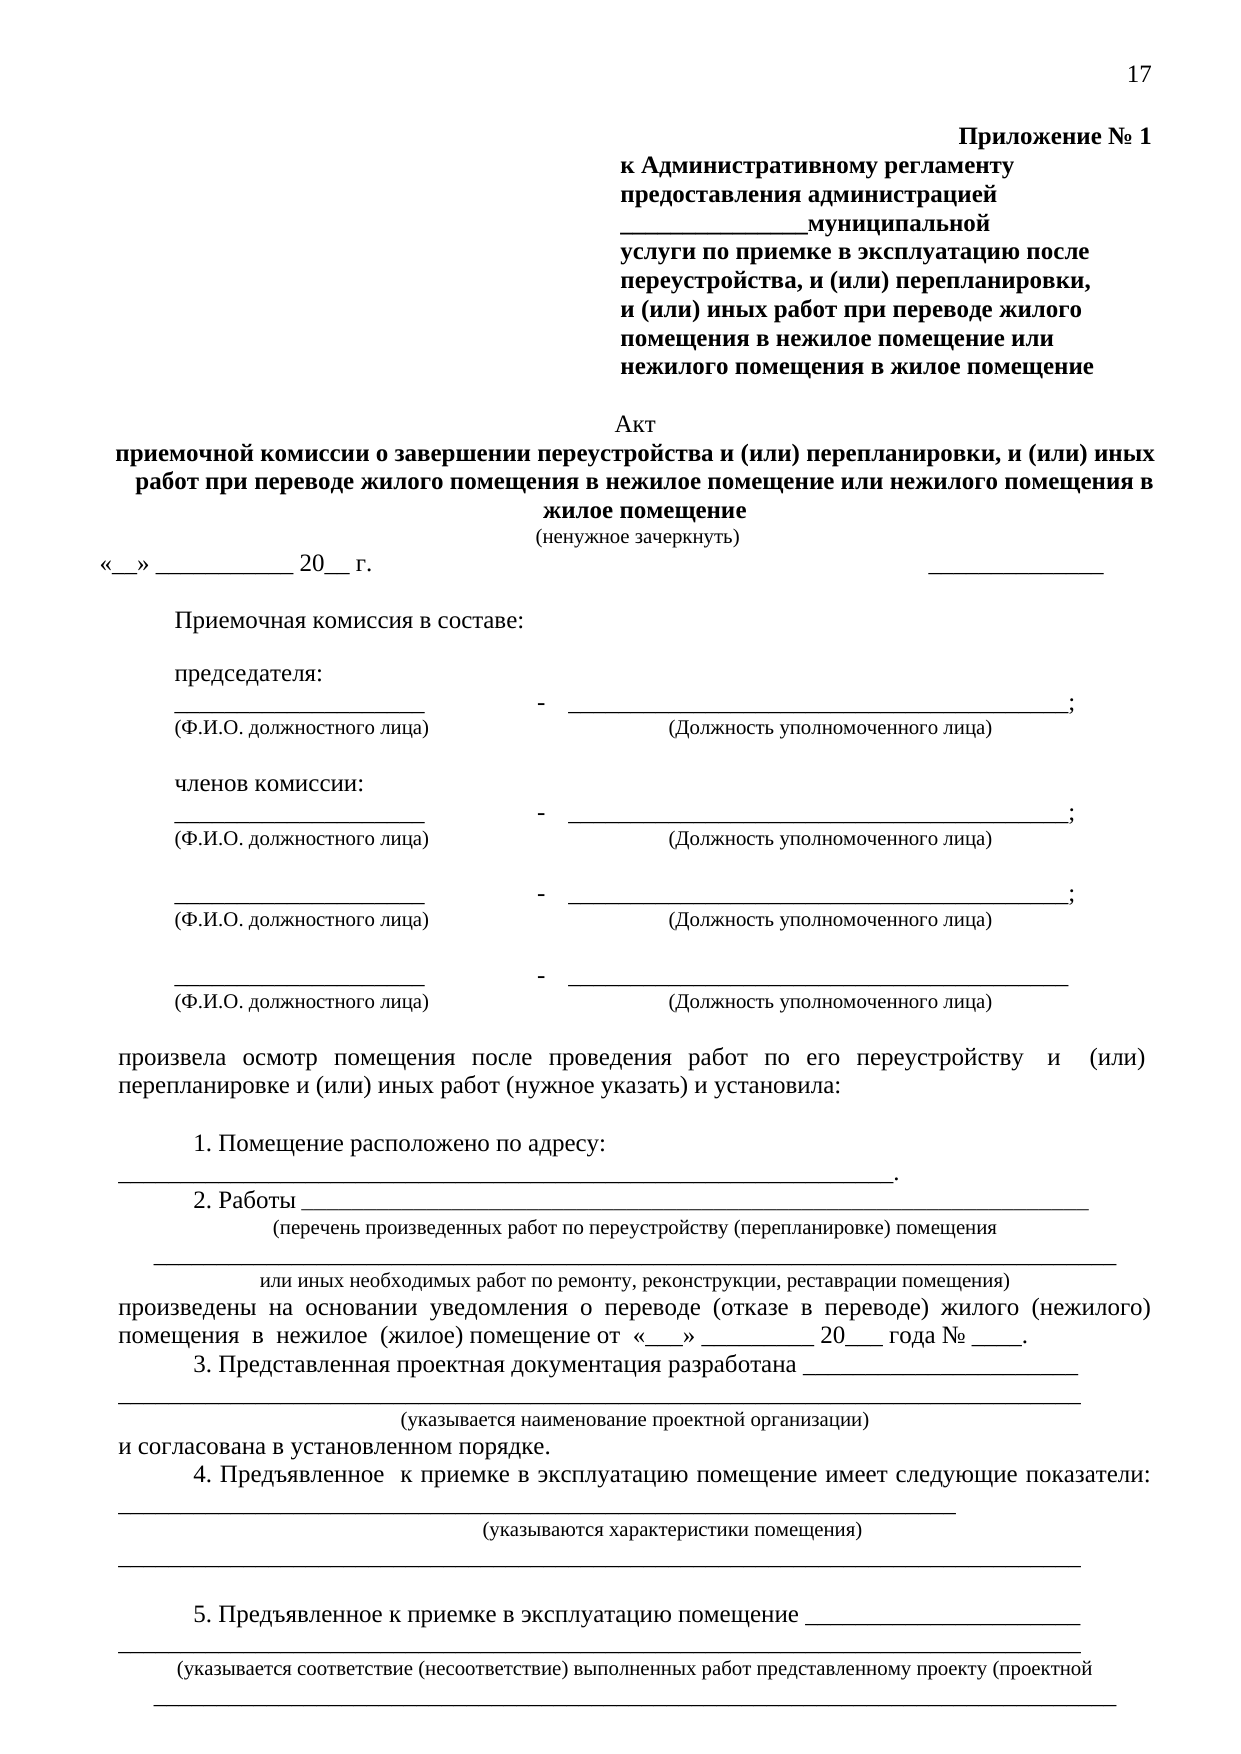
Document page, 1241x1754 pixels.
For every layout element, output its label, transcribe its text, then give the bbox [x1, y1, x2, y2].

text приемочной комиссии о завершении переустройства и (или) перепланировки, и (или) иных работ при переводе жилого помещения в нежилое помещение или нежилого помещения в жилое помещение [99, 438, 1171, 524]
title помещения в нежилое помещение или [118, 323, 1162, 351]
table_cell ________________________________________; (Должность уполномоченного лица) [568, 797, 1104, 878]
text (указывается наименование проектной организации) [118, 1407, 1152, 1431]
table_cell ____________________ - (Ф.И.О. должностного лица) [174, 879, 568, 960]
text _____________________________________________________________________________ [118, 1627, 1152, 1656]
table_cell ________________________________________ (Должность уполномоченного лица) [568, 960, 1104, 1042]
text «__» ___________ 20__ г. ______________ [99, 548, 1171, 577]
title к Административному регламенту [118, 150, 1162, 179]
text или иных необходимых работ по ремонту, реконструкции, реставрации помещения) [118, 1268, 1152, 1292]
text 5. Предъявленное к приемке в эксплуатацию помещение ______________________ [118, 1599, 1152, 1627]
text (ненужное зачеркнуть) [118, 524, 1152, 548]
text 4. Предъявленное к приемке в эксплуатацию помещение имеет следующие показатели: ___________________________________________________________________ [118, 1459, 1152, 1517]
table_cell ____________________ - (Ф.И.О. должностного лица) [174, 960, 568, 1042]
title нежилого помещения в жилое помещение [118, 351, 1162, 380]
text и согласована в установленном порядке. [118, 1431, 1152, 1459]
title услуги по приемке в эксплуатацию после [118, 236, 1162, 265]
text _____________________________________________________________________________ [118, 1239, 1152, 1268]
table_cell членов комиссии: [174, 768, 1104, 797]
text Акт [118, 409, 1152, 438]
table_cell ________________________________________; (Должность уполномоченного лица) [568, 879, 1104, 960]
title предоставления администрацией [118, 179, 1162, 208]
text (указывается соответствие (несоответствие) выполненных работ представленному проекту (проектной [118, 1656, 1152, 1680]
text 3. Представленная проектная документация разработана ______________________ [118, 1349, 1152, 1378]
table_cell ____________________ - (Ф.И.О. должностного лица) [174, 687, 568, 768]
text произвела осмотр помещения после проведения работ по его переустройству и (или) перепланировке и (или) иных работ (нужное указать) и установила: [118, 1042, 1152, 1099]
table_cell ____________________ - (Ф.И.О. должностного лица) [174, 797, 568, 878]
text 1. Помещение расположено по адресу: ______________________________________________________________. [118, 1128, 1152, 1185]
text _____________________________________________________________________________ [118, 1541, 1152, 1570]
text Приемочная комиссия в составе: [118, 605, 1152, 634]
text Приложение № 1 [118, 121, 1152, 150]
text (указываются характеристики помещения) [118, 1517, 1152, 1541]
table_cell ________________________________________; (Должность уполномоченного лица) [568, 687, 1104, 768]
text произведены на основании уведомления о переводе (отказе в переводе) жилого (нежилого) помещения в нежилое (жилое) помещение от «___» _________ 20___ года № ____. [118, 1292, 1152, 1349]
title _______________муниципальной [118, 208, 1162, 236]
text _____________________________________________________________________________ [118, 1680, 1152, 1709]
title переустройства, и (или) перепланировки, [118, 265, 1162, 294]
text 2. Работы _______________________________________________________________ [118, 1185, 1152, 1215]
table_header председателя: [174, 658, 1104, 687]
title и (или) иных работ при переводе жилого [118, 294, 1162, 323]
text (перечень произведенных работ по переустройству (перепланировке) помещения [118, 1215, 1152, 1239]
text _____________________________________________________________________________ [118, 1378, 1152, 1407]
